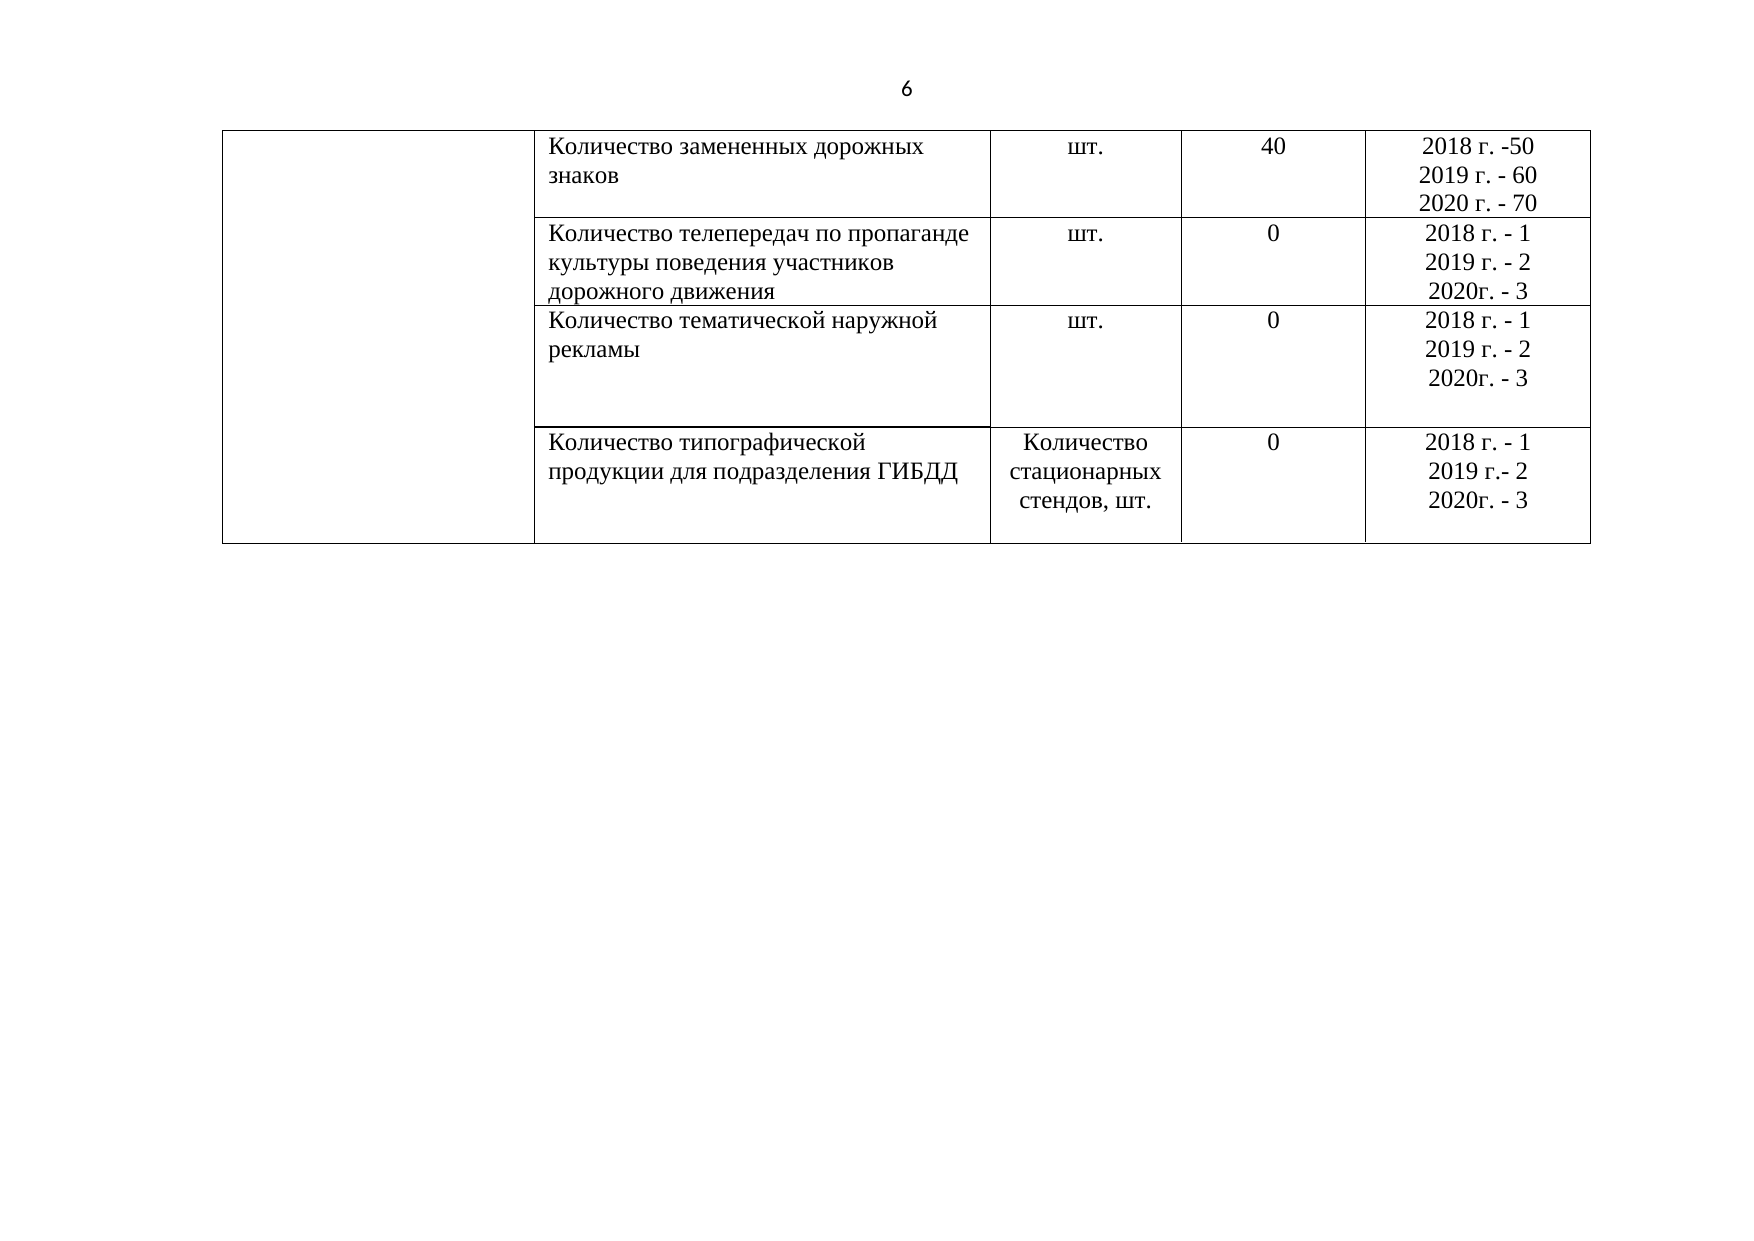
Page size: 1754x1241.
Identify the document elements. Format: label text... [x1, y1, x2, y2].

table_cell Количество типографической продукции для подразделения ГИБДД [535, 428, 990, 542]
table_cell шт. [991, 306, 1181, 426]
table_cell шт. [991, 218, 1181, 304]
table_cell 2018 г. - 1 2019 г. - 2 2020г. - 3 [1366, 306, 1590, 426]
table_cell 2018 г. - 1 2019 г. - 2 2020г. - 3 [1366, 218, 1590, 304]
table_cell Количество тематической наружной рекламы [535, 306, 990, 426]
table_cell шт. [991, 131, 1181, 217]
table_cell 0 [1182, 218, 1365, 304]
table_cell Количество стационарных стендов, шт. [991, 428, 1181, 542]
table_cell 2018 г. -50 2019 г. - 60 2020 г. - 70 [1366, 131, 1590, 217]
table_cell Количество замененных дорожных знаков [535, 131, 990, 217]
table_cell 2018 г. - 1 2019 г.- 2 2020г. - 3 [1366, 428, 1590, 542]
table_cell 40 [1182, 131, 1365, 217]
table_cell 0 [1182, 306, 1365, 426]
table_cell Количество телепередач по пропаганде культуры поведения участников дорожного движения [535, 218, 990, 304]
table_cell 0 [1182, 428, 1365, 542]
